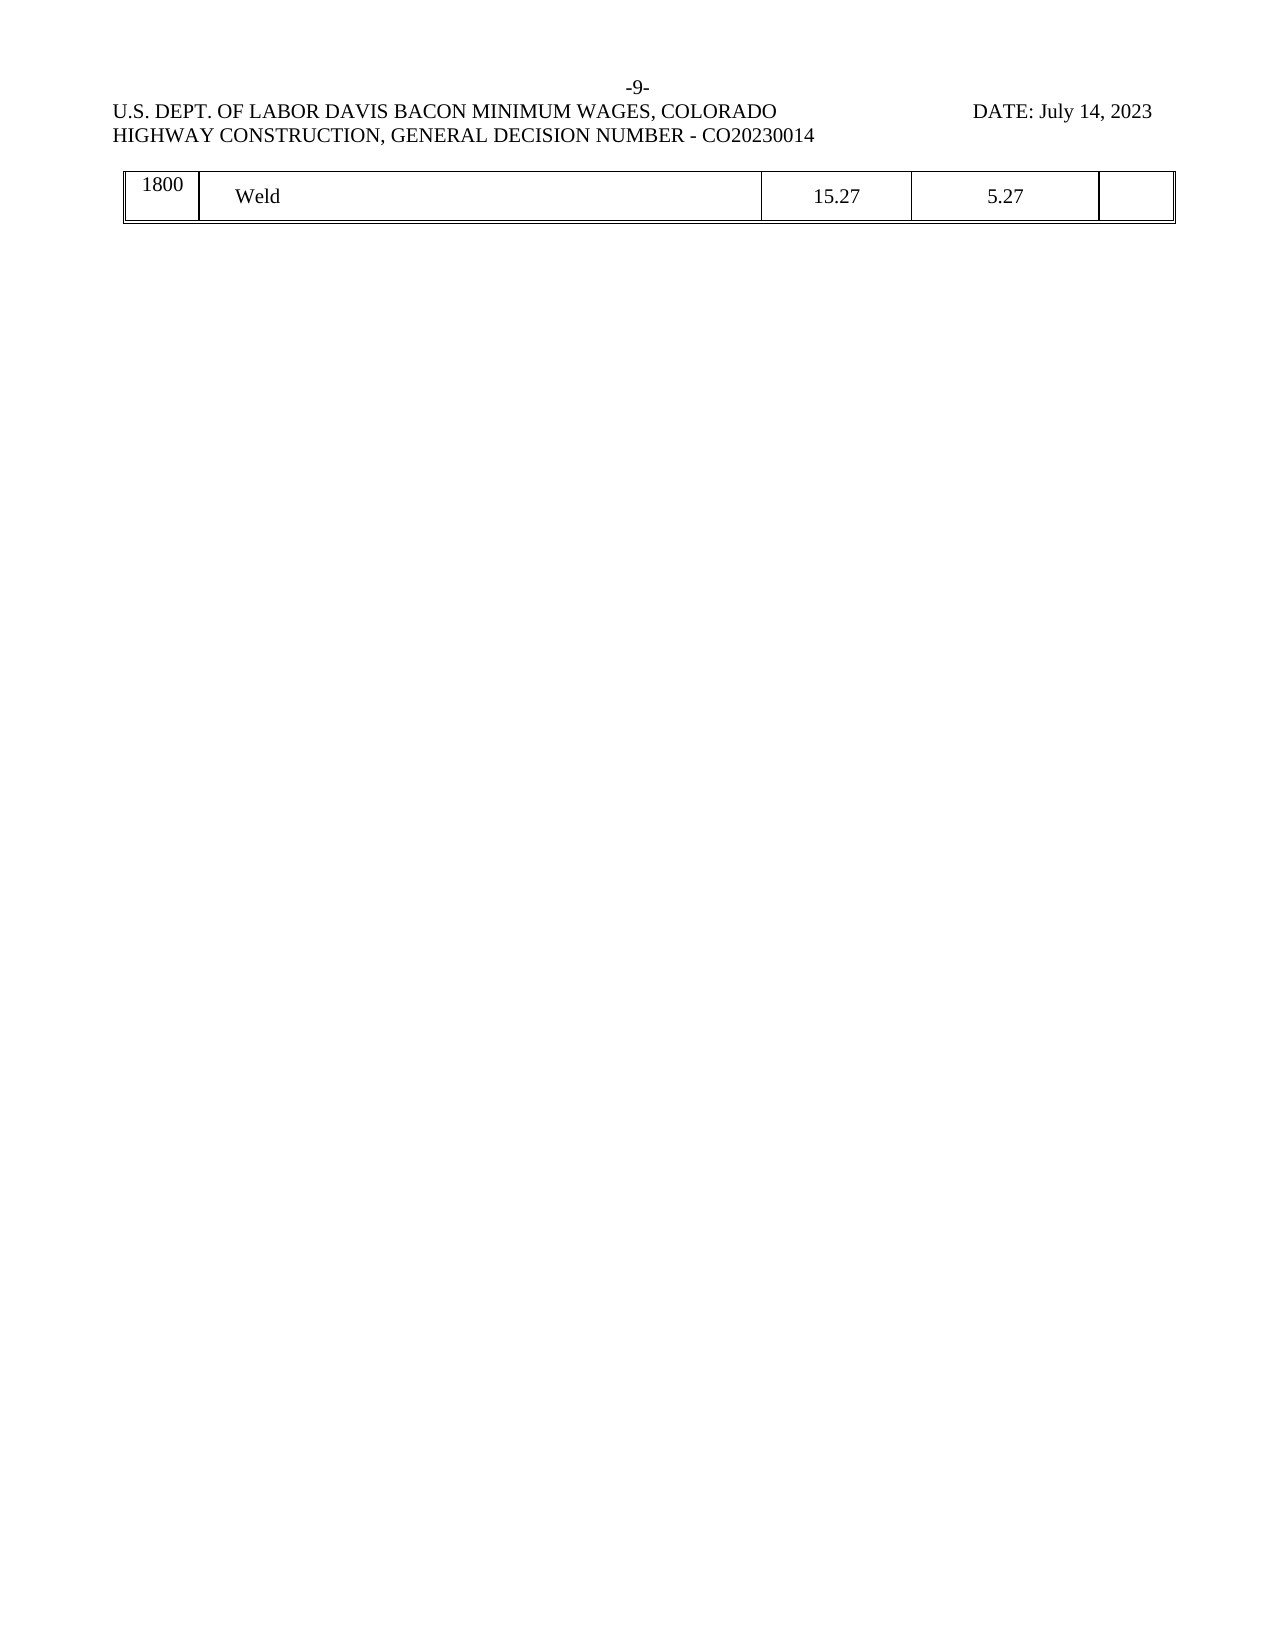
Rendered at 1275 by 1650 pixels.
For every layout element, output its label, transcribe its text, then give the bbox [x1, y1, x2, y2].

table_cell [126, 172, 198, 220]
table_cell 5.27 [912, 172, 1098, 220]
table_cell 15.27 [762, 172, 911, 220]
table_cell Weld [200, 172, 761, 220]
table_cell [1100, 172, 1173, 220]
